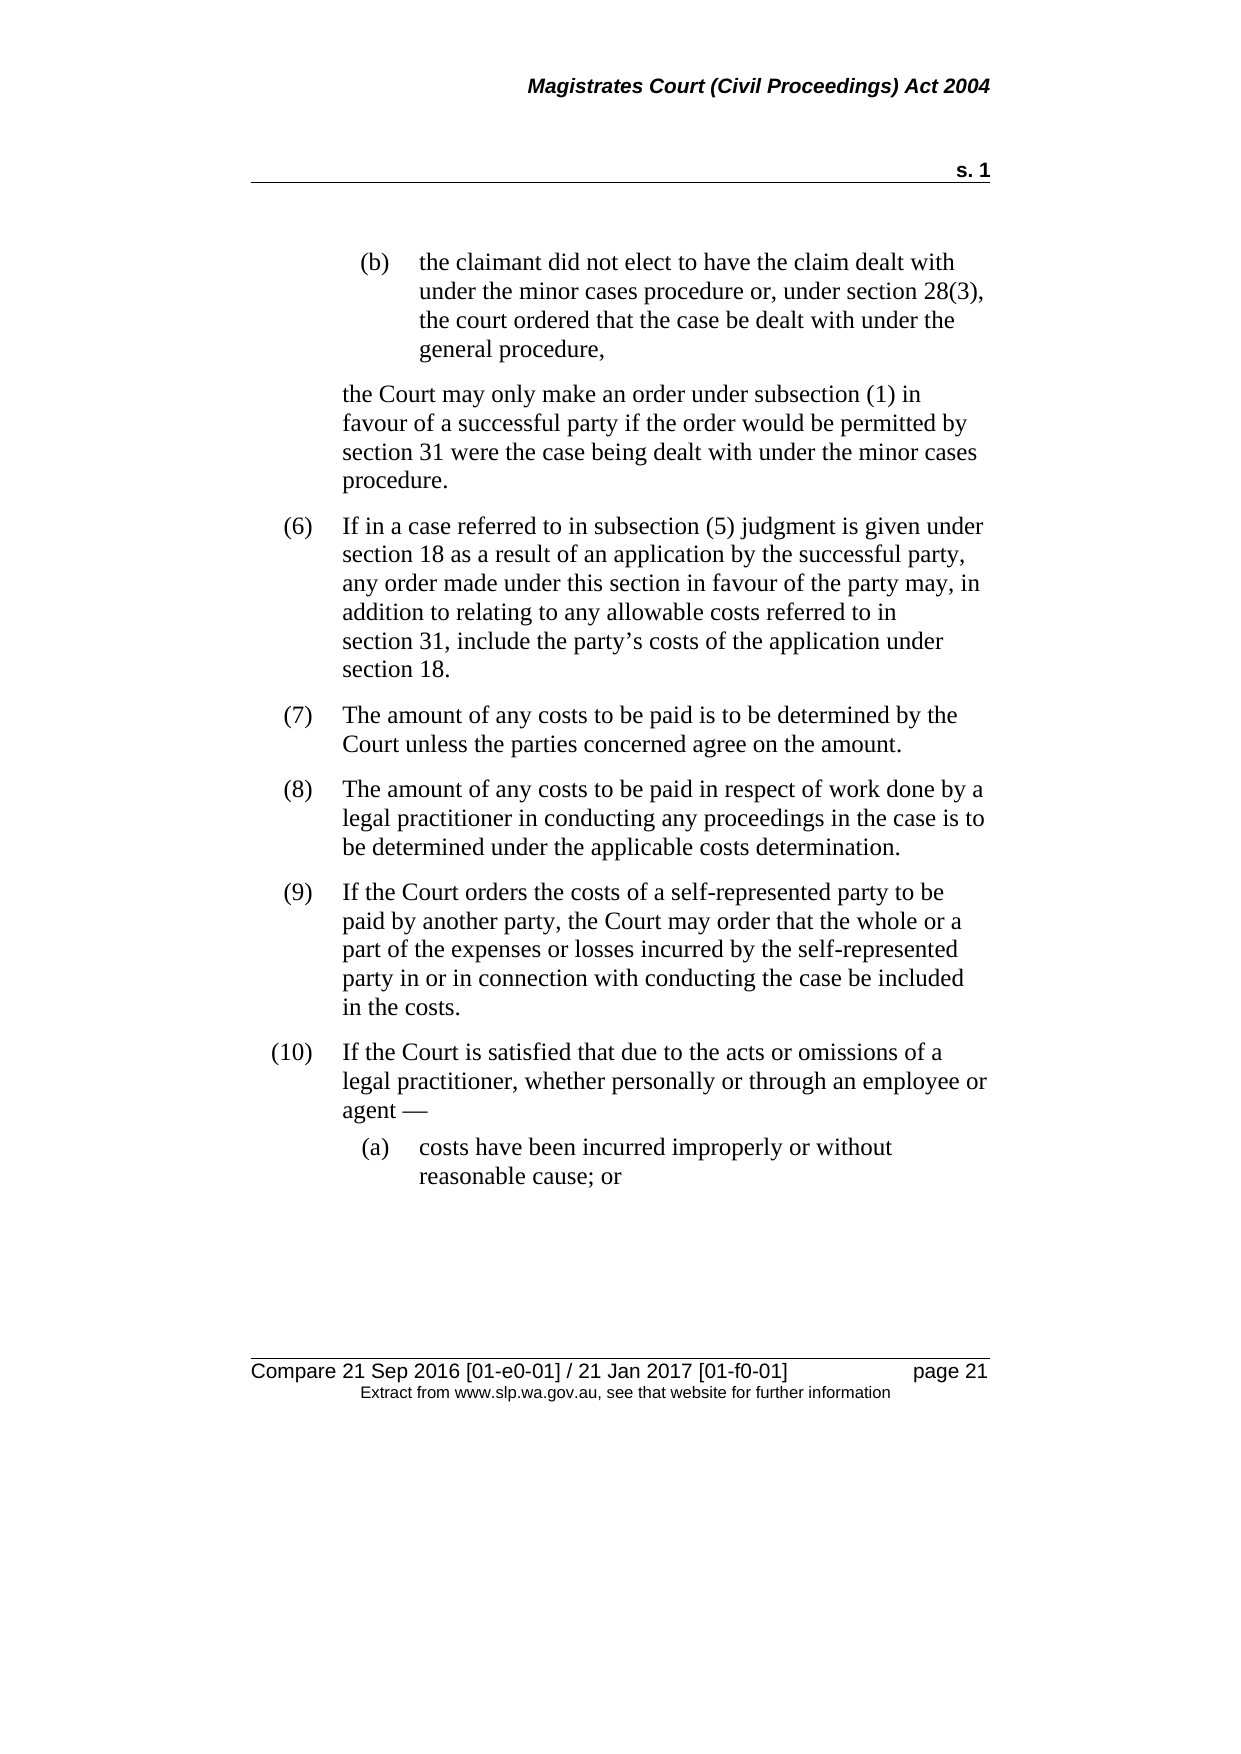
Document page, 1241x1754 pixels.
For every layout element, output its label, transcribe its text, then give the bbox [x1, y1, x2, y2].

text (7) The amount of any costs to be paid is to be determined by the Court unless the parties concerned agree on the amount. [251, 700, 990, 757]
text (9) If the Court orders the costs of a self-represented party to be paid by another party, the Court may order that the whole or a part of the expenses or losses incurred by the self-represented party in or in connection with conducting the case be included in the costs. [251, 877, 990, 1021]
text (b) the claimant did not elect to have the claim dealt with under the minor cases procedure or, under section 28(3), the court ordered that the case be dealt with under the general procedure, [251, 247, 990, 362]
text (a) costs have been incurred improperly or without reasonable cause; or [251, 1132, 990, 1189]
text (8) The amount of any costs to be paid in respect of work done by a legal practitioner in conducting any proceedings in the case is to be determined under the applicable costs determination. [251, 774, 990, 860]
text the Court may only make an order under subsection (1) in favour of a successful party if the order would be permitted by section 31 were the case being dealt with under the minor cases procedure. [251, 379, 990, 494]
text (6) If in a case referred to in subsection (5) judgment is given under section 18 as a result of an application by the successful party, any order made under this section in favour of the party may, in addition to relating to any allowable costs referred to in section 31, include the party’s costs of the application under section 18. [251, 511, 990, 683]
text (10) If the Court is satisfied that due to the acts or omissions of a legal practitioner, whether personally or through an employee or agent — [251, 1037, 990, 1124]
